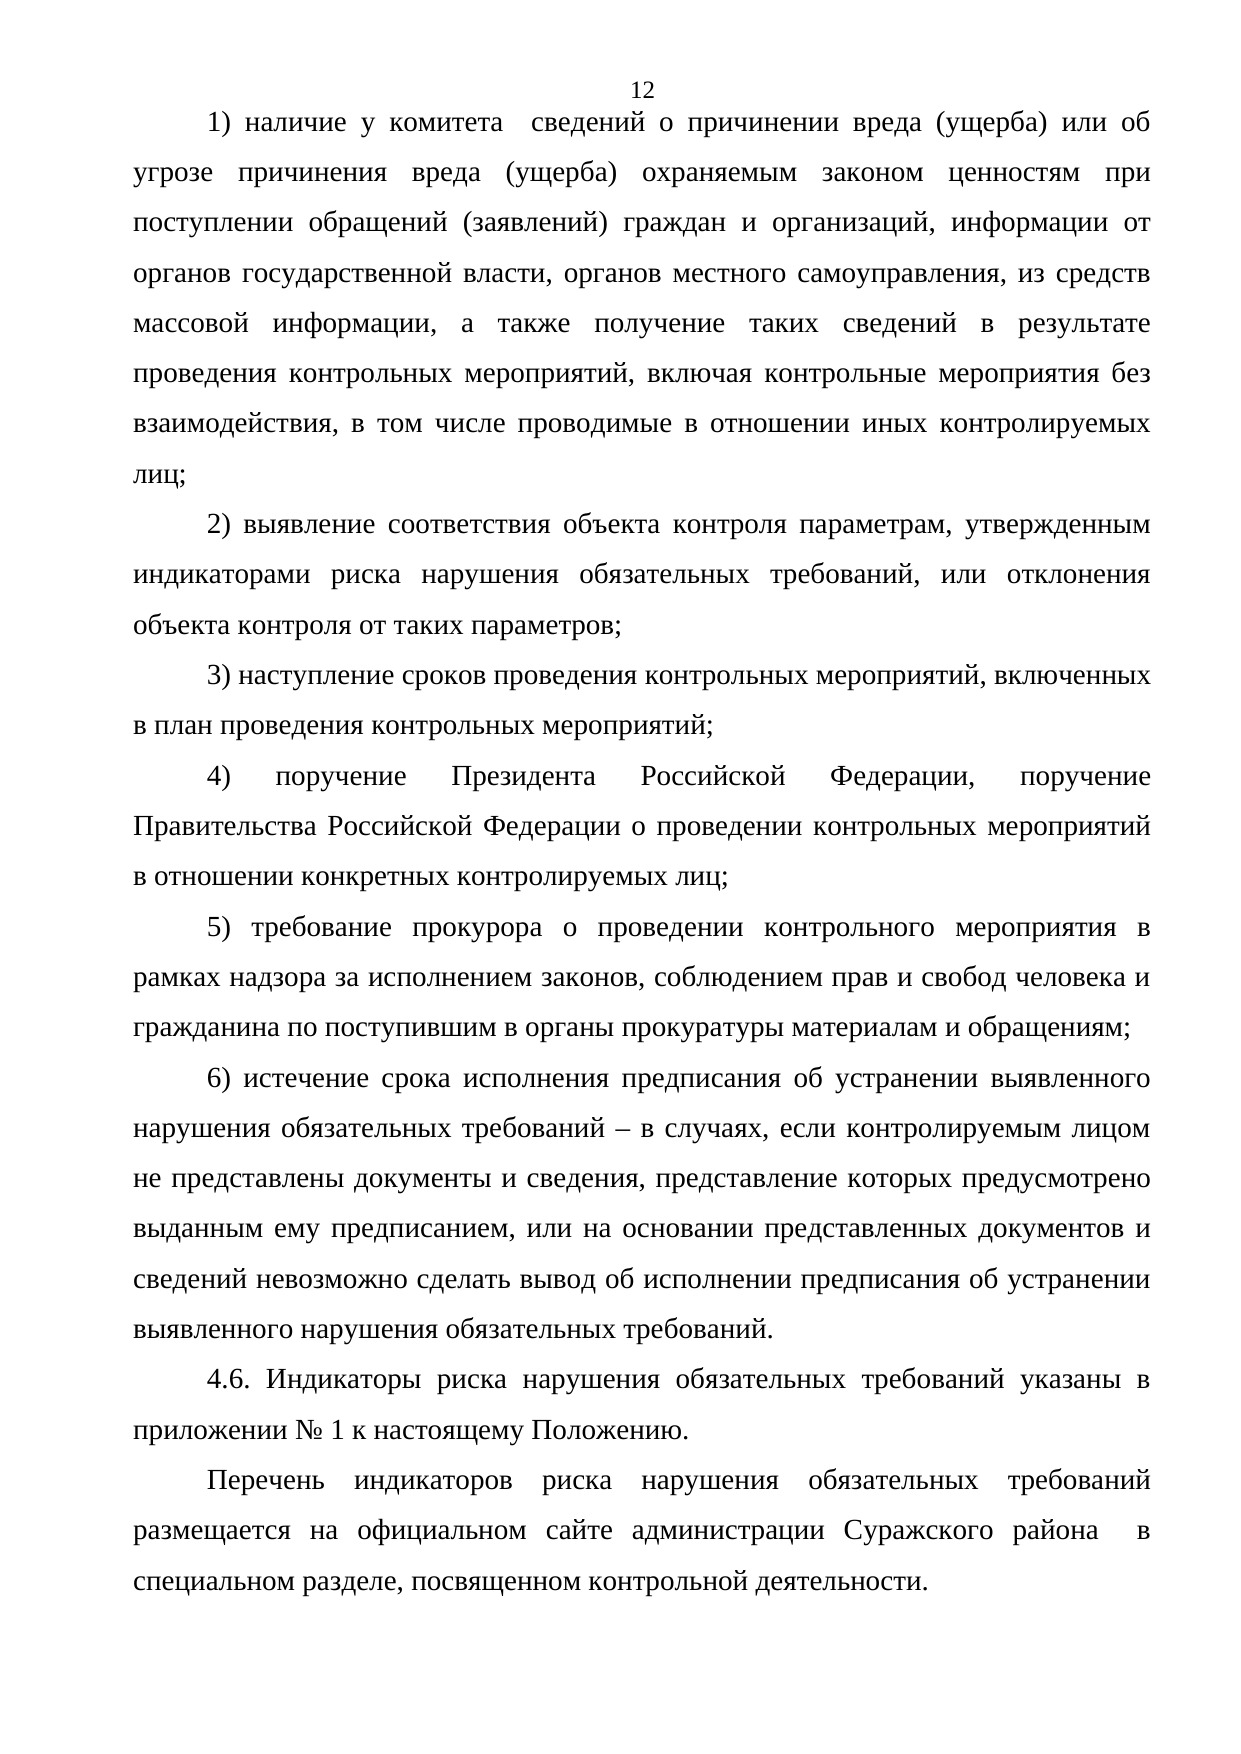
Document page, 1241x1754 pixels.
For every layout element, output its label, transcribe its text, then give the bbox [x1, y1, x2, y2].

text 3) наступление сроков проведения контрольных мероприятий, включенных в план проведения контрольных мероприятий; [133, 657, 1152, 741]
text 2) выявление соответствия объекта контроля параметрам, утвержденным индикаторами риска нарушения обязательных требований, или отклонения объекта контроля от таких параметров; [133, 506, 1152, 640]
text 4.6. Индикаторы риска нарушения обязательных требований указаны в приложении № 1 к настоящему Положению. [133, 1362, 1152, 1445]
text 4) поручение Президента Российской Федерации, поручение Правительства Российской Федерации о проведении контрольных мероприятий в отношении конкретных контролируемых лиц; [133, 758, 1152, 892]
text 5) требование прокурора о проведении контрольного мероприятия в рамках надзора за исполнением законов, соблюдением прав и свобод человека и гражданина по поступившим в органы прокуратуры материалам и обращениям; [133, 909, 1152, 1043]
text 6) истечение срока исполнения предписания об устранении выявленного нарушения обязательных требований – в случаях, если контролируемым лицом не представлены документы и сведения, представление которых предусмотрено выданным ему предписанием, или на основании представленных документов и сведений невозможно сделать вывод об исполнении предписания об устранении выявленного нарушения обязательных требований. [133, 1060, 1152, 1345]
text Перечень индикаторов риска нарушения обязательных требований размещается на официальном сайте администрации Суражского района в специальном разделе, посвященном контрольной деятельности. [133, 1462, 1152, 1596]
text 1) наличие у комитета сведений о причинении вреда (ущерба) или об угрозе причинения вреда (ущерба) охраняемым законом ценностям при поступлении обращений (заявлений) граждан и организаций, информации от органов государственной власти, органов местного самоуправления, из средств массовой информации, а также получение таких сведений в результате проведения контрольных мероприятий, включая контрольные мероприятия без взаимодействия, в том числе проводимые в отношении иных контролируемых лиц; [133, 104, 1152, 489]
